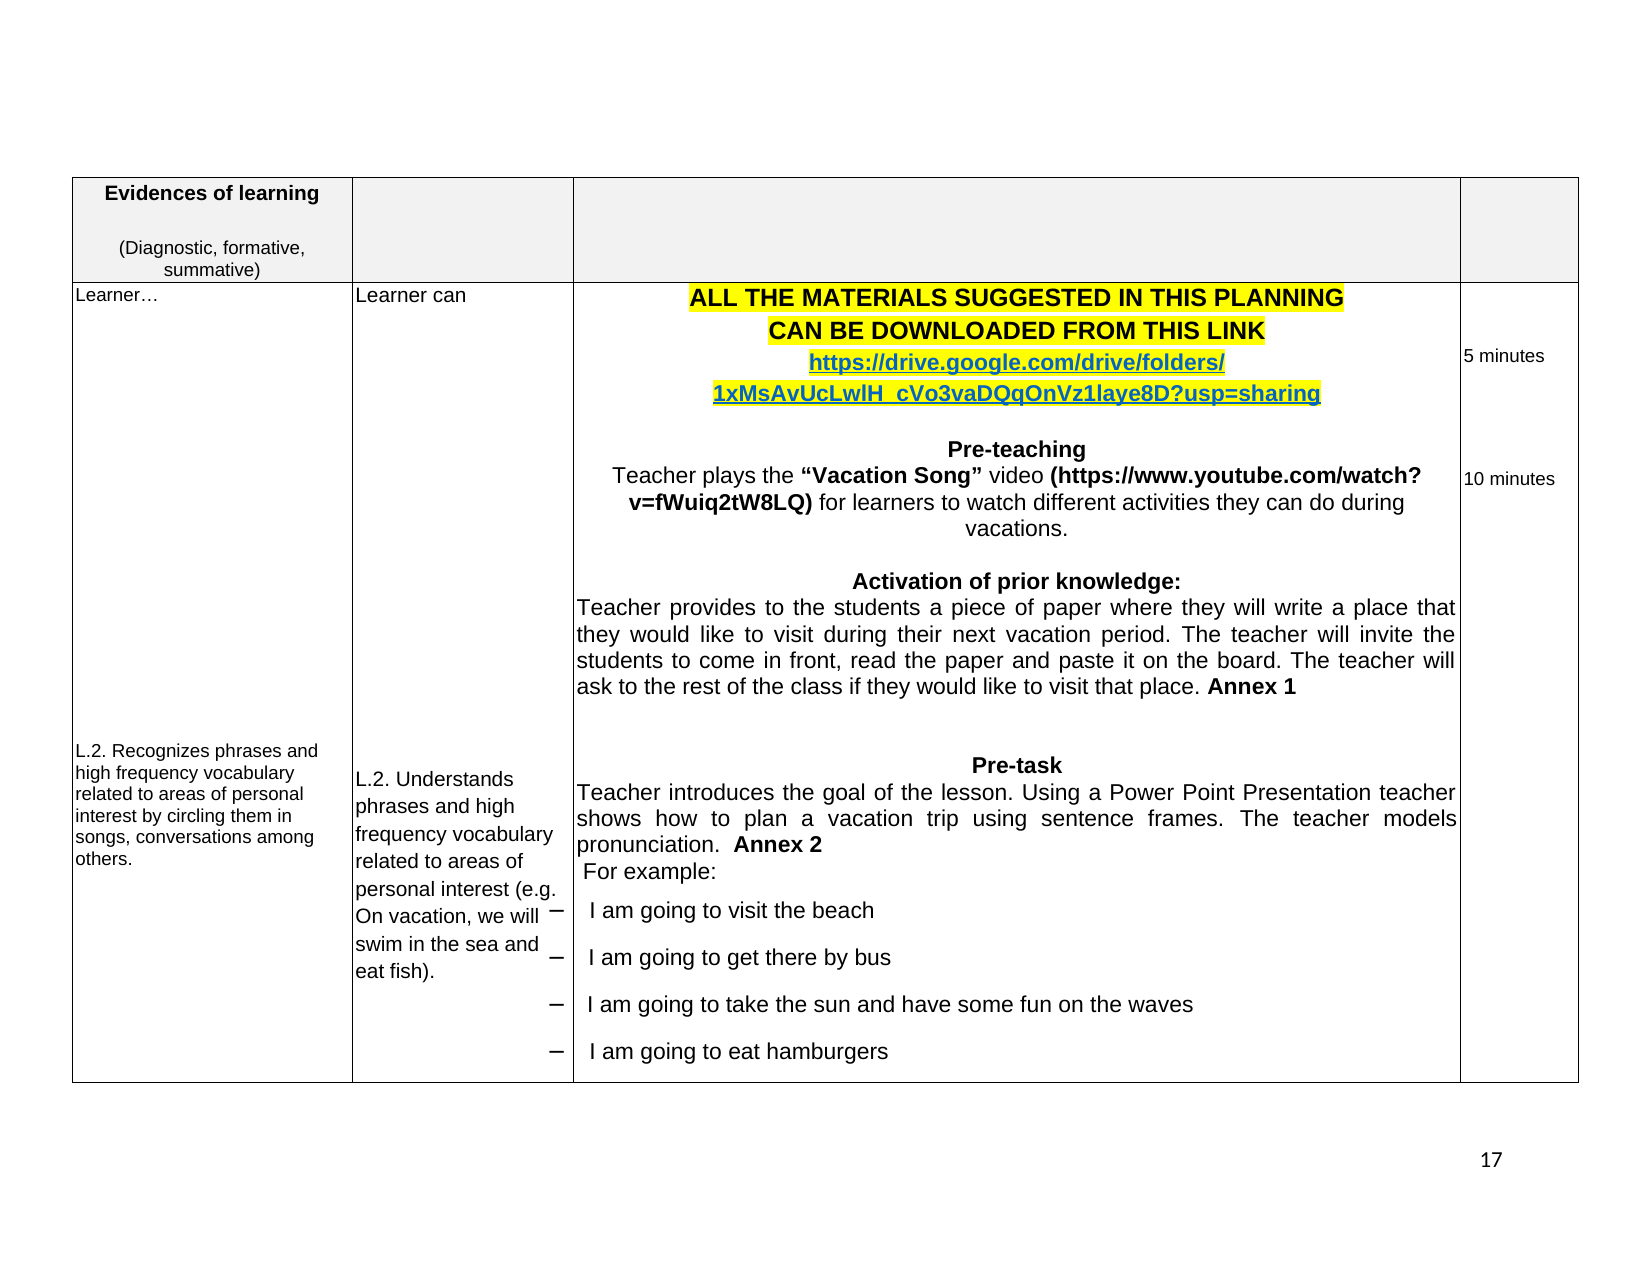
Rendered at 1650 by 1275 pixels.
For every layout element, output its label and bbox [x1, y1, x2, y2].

table_cell [574, 178, 1460, 1096]
table_cell [353, 178, 573, 1096]
table_cell [1461, 178, 1578, 1096]
table_cell [73, 178, 352, 1096]
